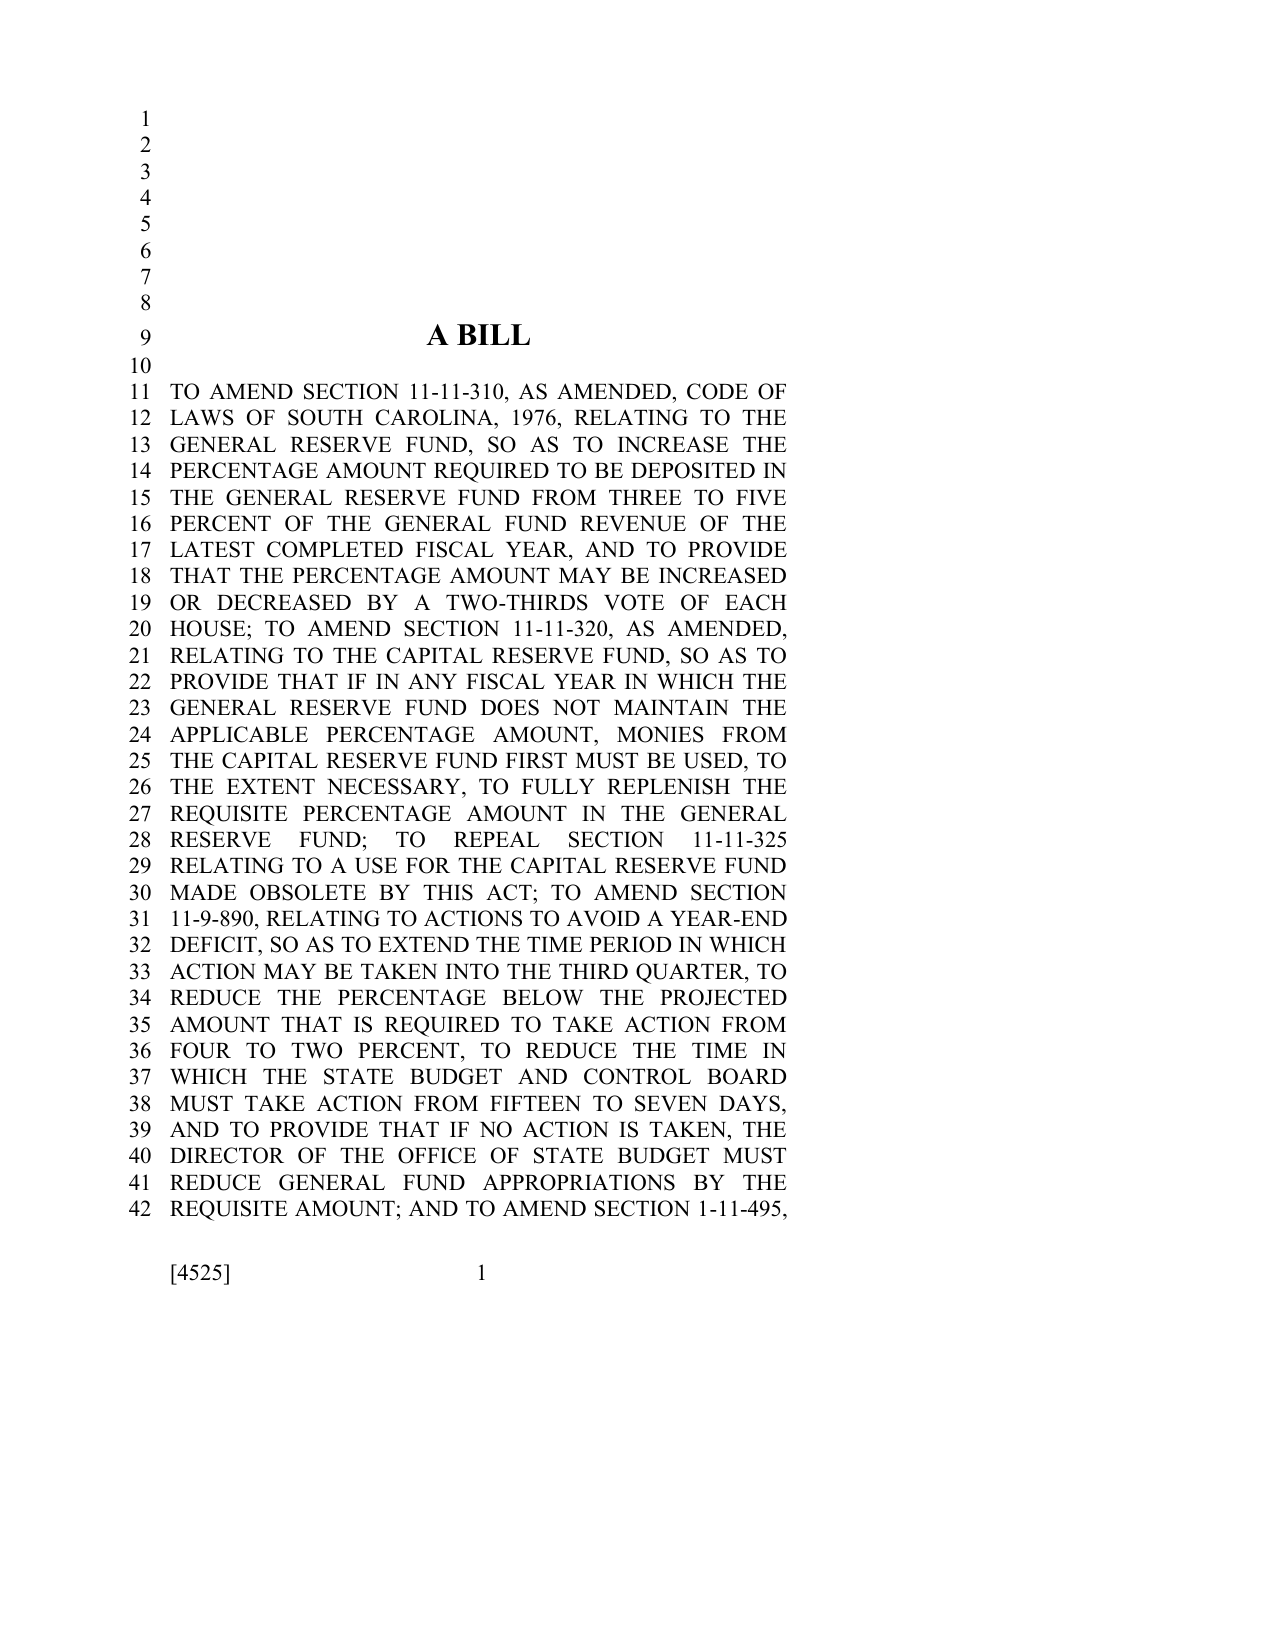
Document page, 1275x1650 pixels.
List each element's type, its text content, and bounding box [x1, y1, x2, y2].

text A BILL [169, 316, 787, 352]
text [169, 378, 787, 1221]
